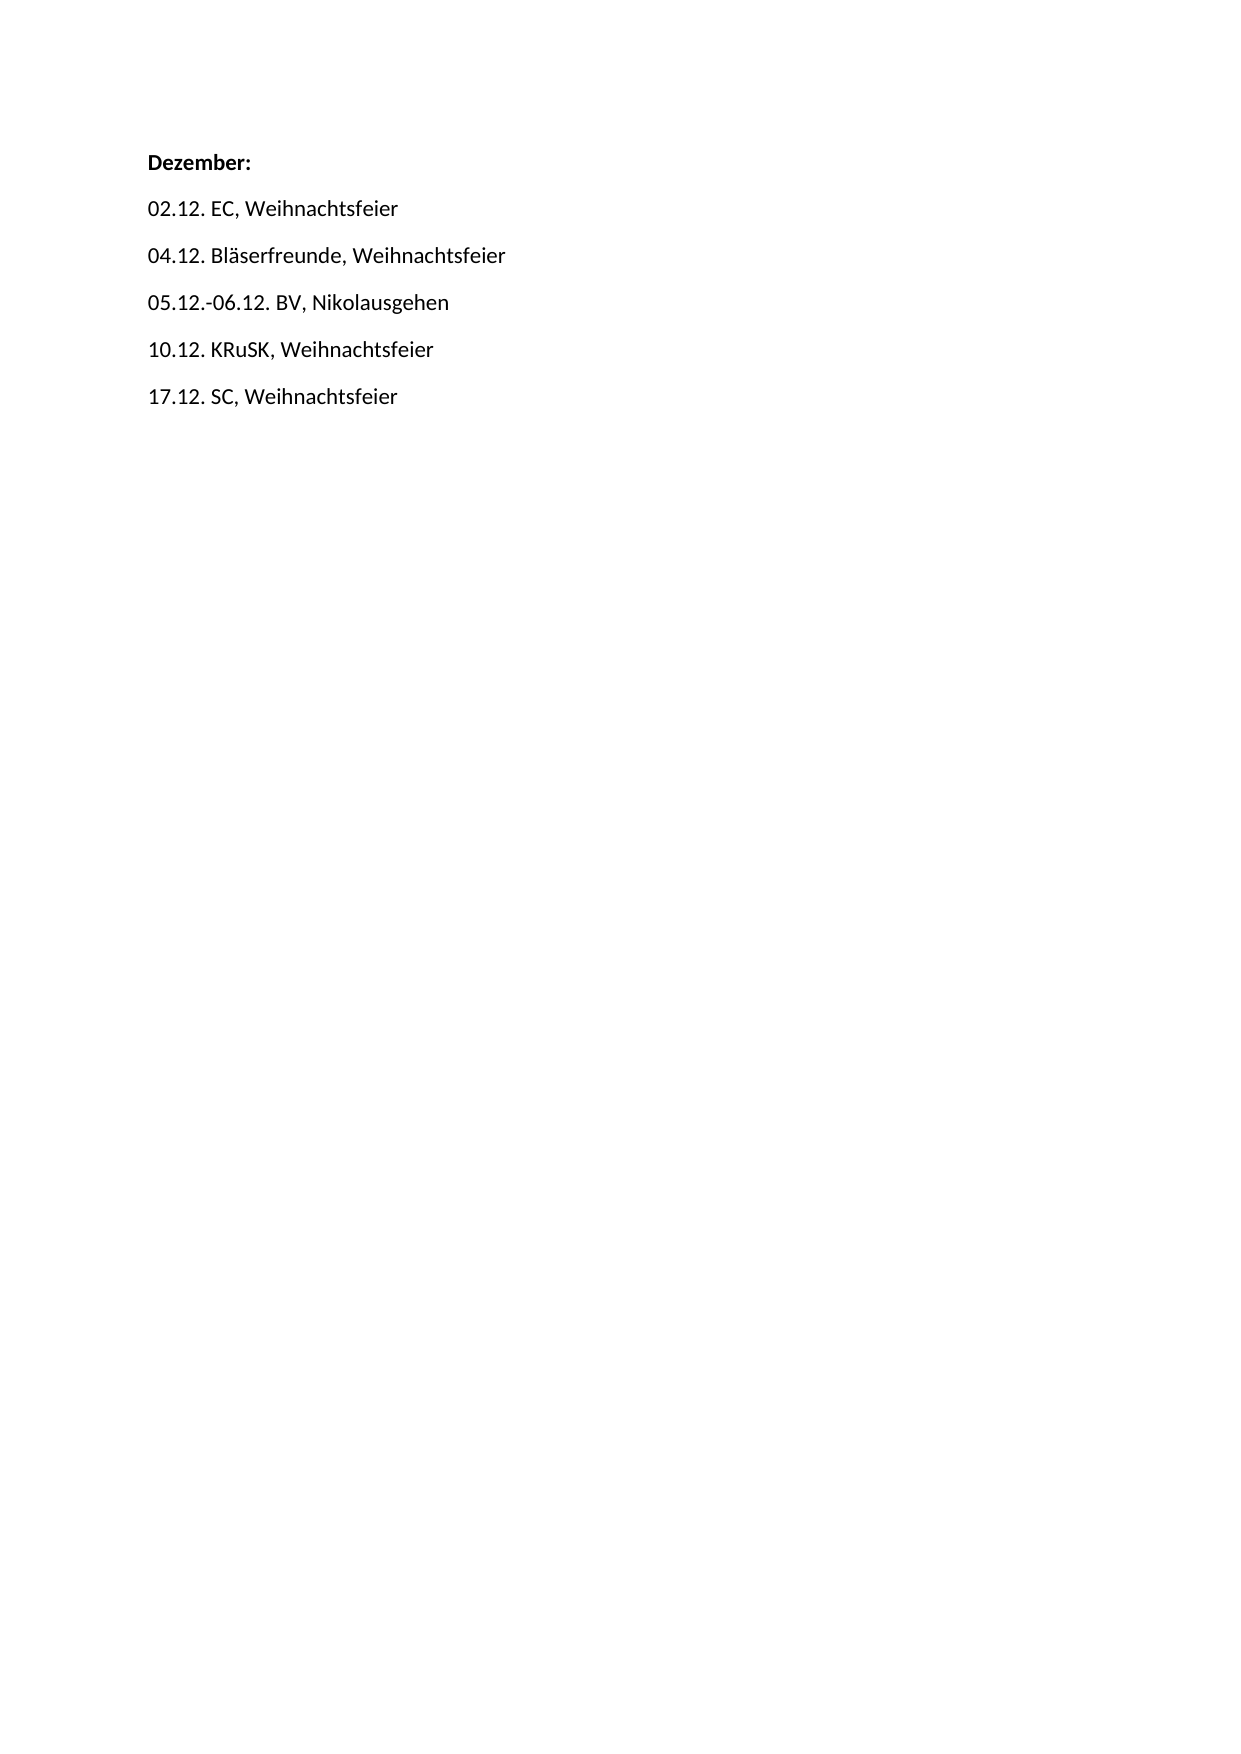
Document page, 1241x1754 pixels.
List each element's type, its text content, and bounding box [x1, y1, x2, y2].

text 02.12. EC, Weihnachtsfeier [148, 194, 1093, 222]
text 05.12.-06.12. BV, Nikolausgehen [148, 288, 1093, 316]
text 10.12. KRuSK, Weihnachtsfeier [148, 335, 1093, 363]
text 04.12. Bläserfreunde, Weihnachtsfeier [148, 241, 1093, 269]
text Dezember: [148, 148, 1093, 176]
text 17.12. SC, Weihnachtsfeier [148, 382, 1093, 410]
